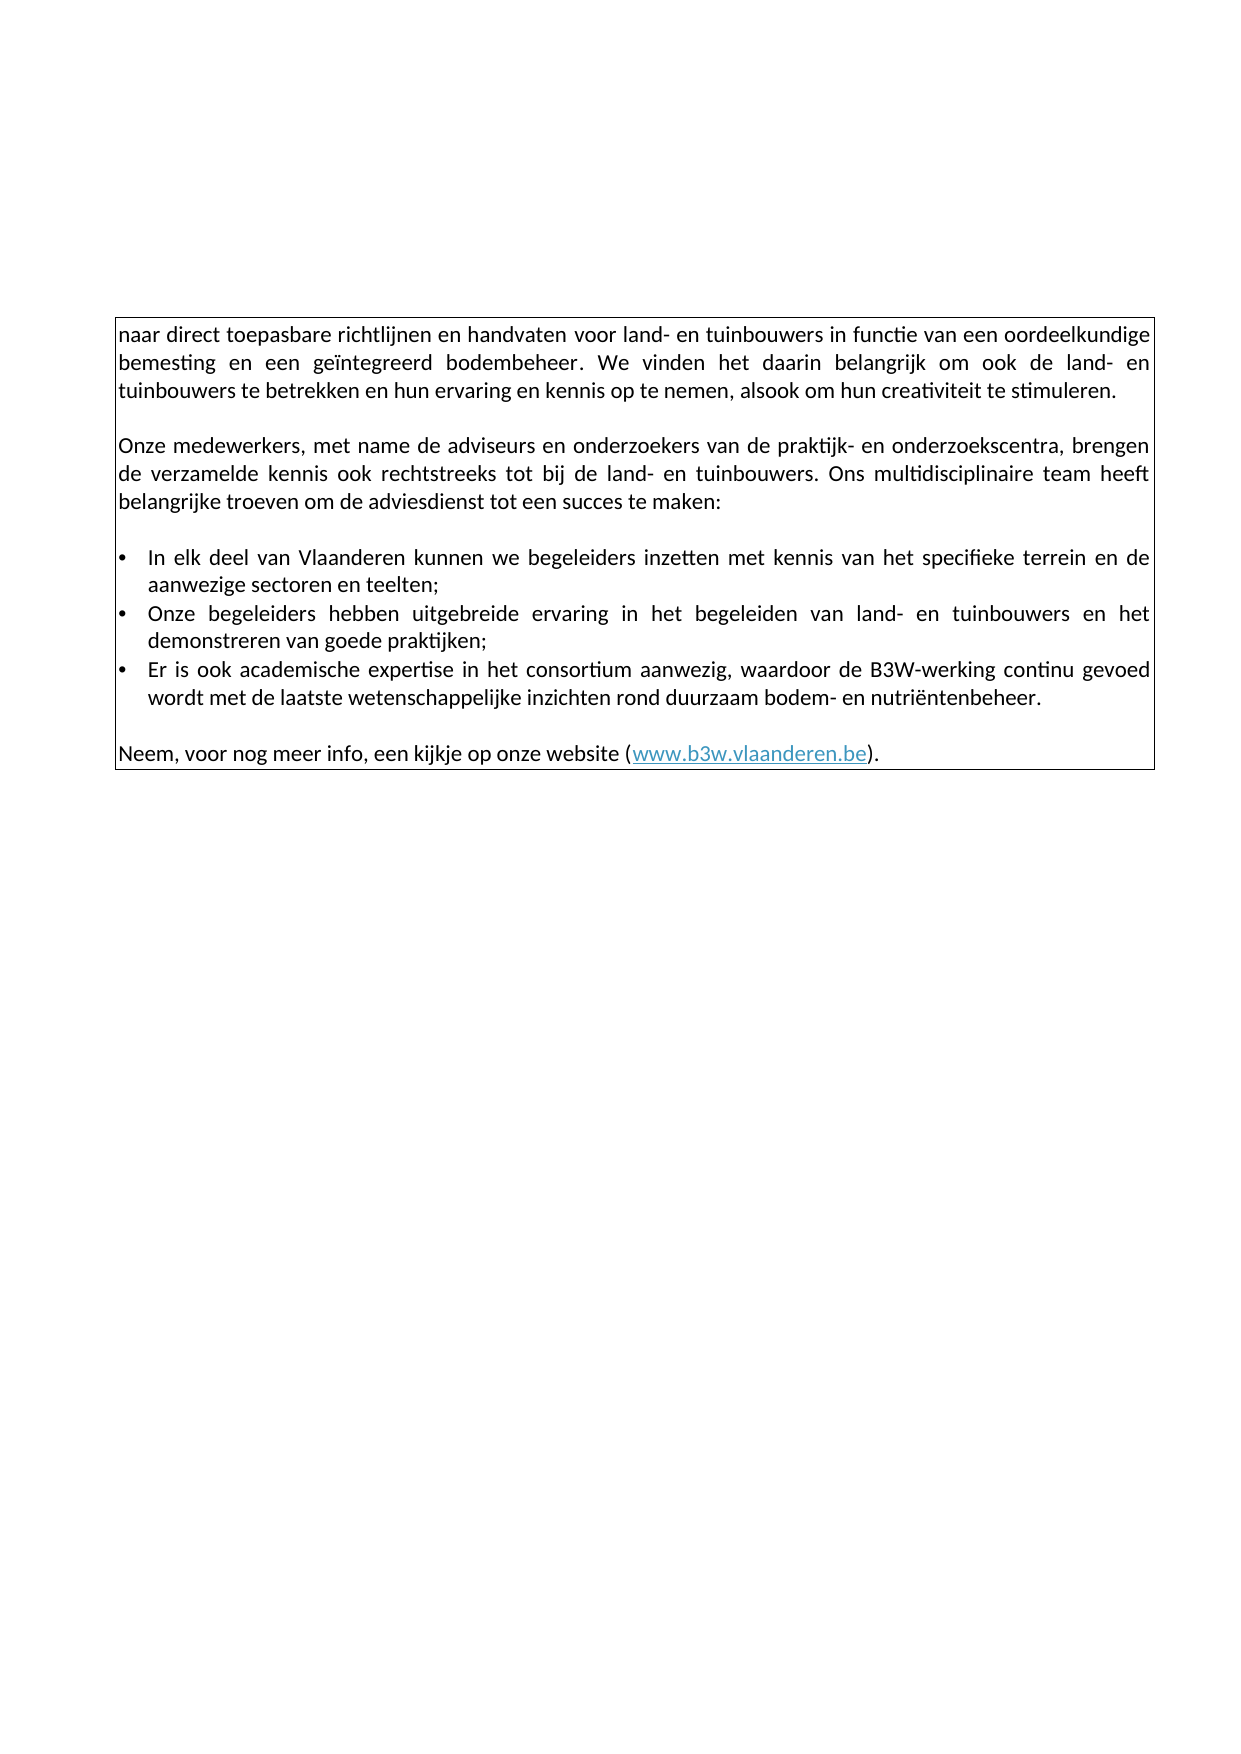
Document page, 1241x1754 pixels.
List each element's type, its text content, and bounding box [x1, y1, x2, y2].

list In elk deel van Vlaanderen kunnen we begeleiders inzetten met kennis van het specifieke terrein en de aanwezige sectoren en teelten; [116, 539, 1154, 599]
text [116, 318, 1154, 404]
text Onze medewerkers, met name de adviseurs en onderzoekers van de praktijk- en onderzoekscentra, brengen de verzamelde kennis ook rechtstreeks tot bij de land- en tuinbouwers. Ons multidisciplinaire team heeft belangrijke troeven om de adviesdienst tot een succes te maken: [116, 428, 1154, 516]
list Er is ook academische expertise in het consortium aanwezig, waardoor de B3W-werking continu gevoed wordt met de laatste wetenschappelijke inzichten rond duurzaam bodem- en nutriëntenbeheer. [118, 655, 1152, 711]
list Onze begeleiders hebben uitgebreide ervaring in het begeleiden van land- en tuinbouwers en het demonstreren van goede praktijken; [118, 599, 1152, 655]
text Neem, voor nog meer info, een kijkje op onze website (www.b3w.vlaanderen.be). [116, 736, 1154, 769]
